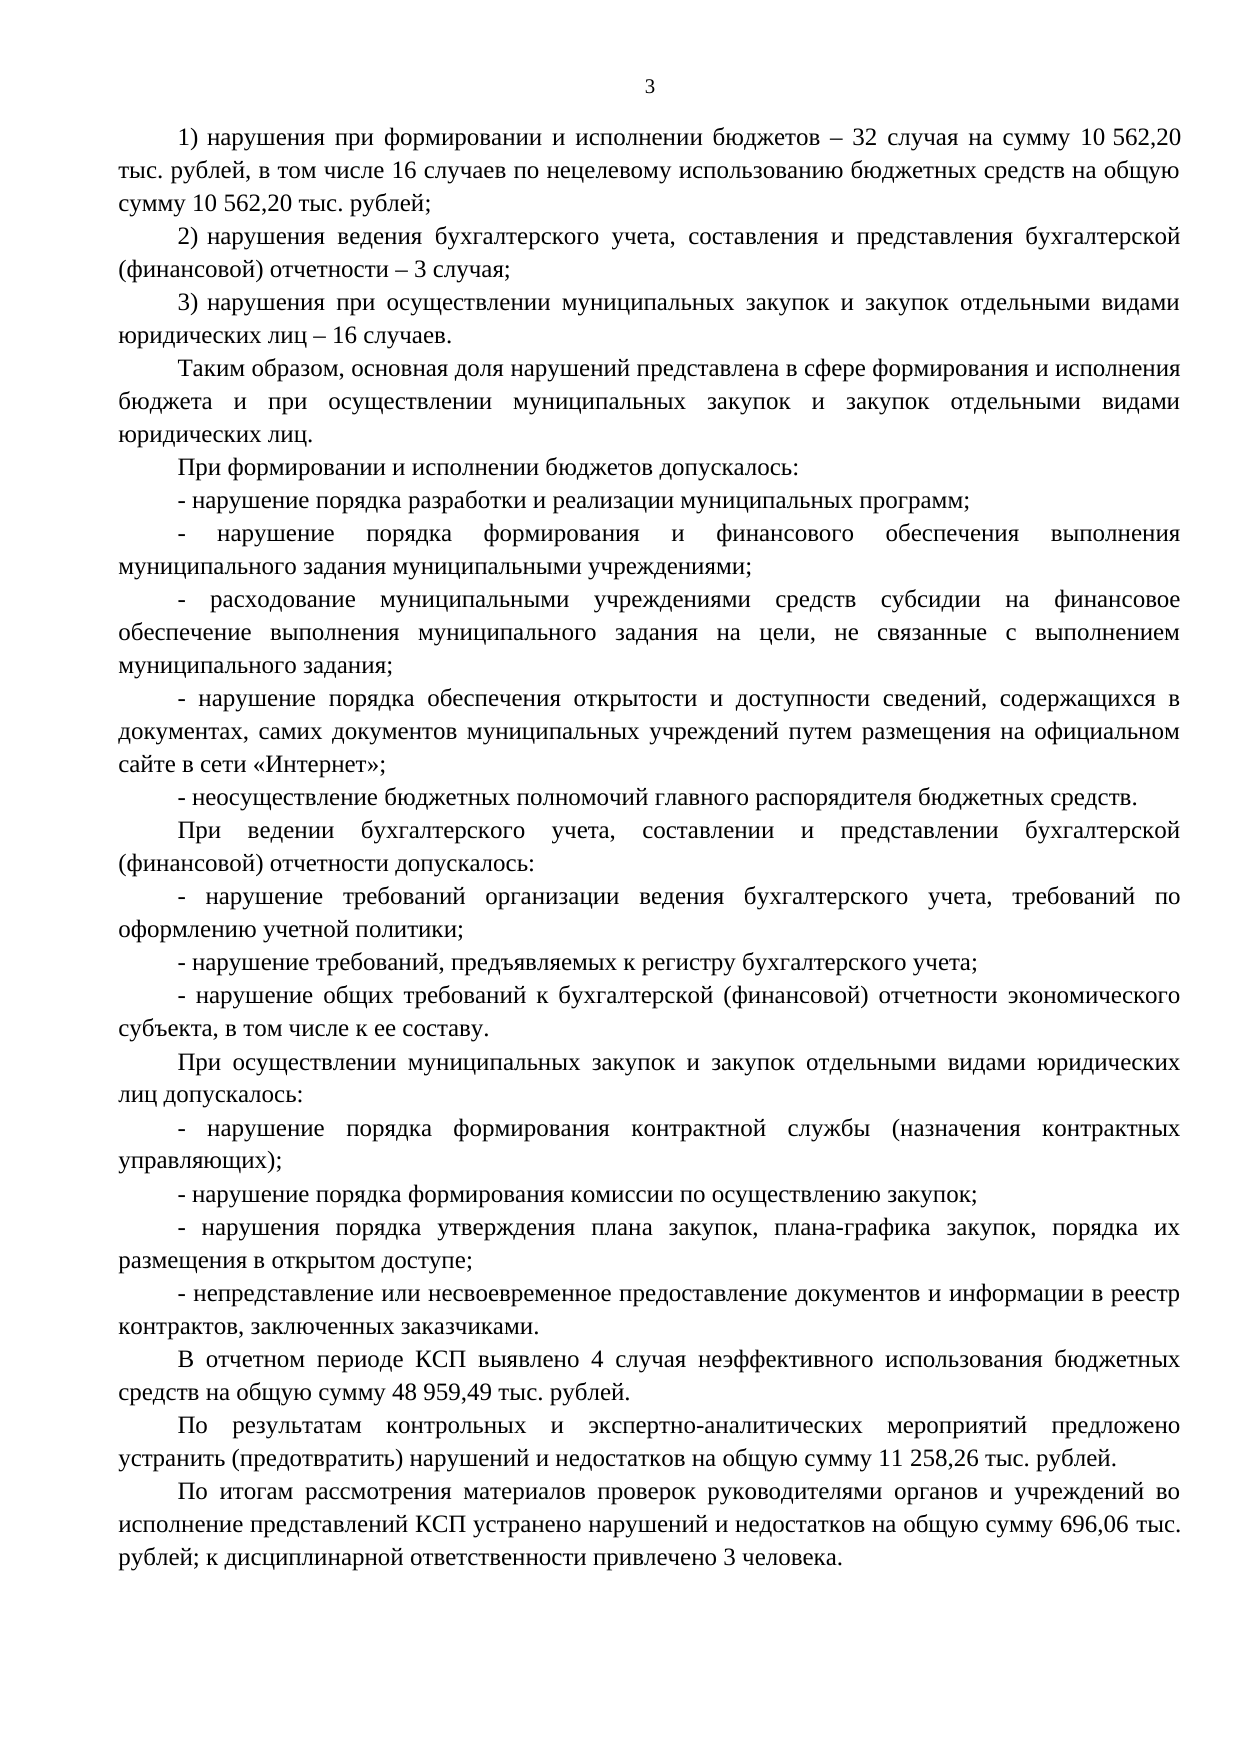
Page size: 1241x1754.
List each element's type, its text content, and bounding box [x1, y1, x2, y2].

text - нарушение требований, предъявляемых к регистру бухгалтерского учета; [118, 947, 1181, 976]
text По результатам контрольных и экспертно-аналитических мероприятий предложено устранить (предотвратить) нарушений и недостатков на общую сумму 11 258,26 тыс. рублей. [118, 1410, 1181, 1472]
text - нарушения порядка утверждения плана закупок, плана-графика закупок, порядка их размещения в открытом доступе; [118, 1212, 1181, 1273]
text При осуществлении муниципальных закупок и закупок отдельными видами юридических лиц допускалось: [118, 1047, 1181, 1108]
text - неосуществление бюджетных полномочий главного распорядителя бюджетных средств. [118, 782, 1181, 811]
text При формировании и исполнении бюджетов допускалось: [118, 452, 1181, 481]
text В отчетном периоде КСП выявлено 4 случая неэффективного использования бюджетных средств на общую сумму 48 959,49 тыс. рублей. [118, 1344, 1181, 1406]
text Таким образом, основная доля нарушений представлена в сфере формирования и исполнения бюджета и при осуществлении муниципальных закупок и закупок отдельными видами юридических лиц. [118, 353, 1181, 448]
text - расходование муниципальными учреждениями средств субсидии на финансовое обеспечение выполнения муниципального задания на цели, не связанные с выполнением муниципального задания; [118, 584, 1181, 679]
list нарушения ведения бухгалтерского учета, составления и представления бухгалтерской (финансовой) отчетности – 3 случая; [118, 221, 1181, 283]
text - нарушение порядка обеспечения открытости и доступности сведений, содержащихся в документах, самих документов муниципальных учреждений путем размещения на официальном сайте в сети «Интернет»; [118, 683, 1181, 778]
text - нарушение требований организации ведения бухгалтерского учета, требований по оформлению учетной политики; [118, 881, 1181, 943]
list нарушения при осуществлении муниципальных закупок и закупок отдельными видами юридических лиц – 16 случаев. [118, 287, 1181, 349]
text - нарушение порядка формирования комиссии по осуществлению закупок; [118, 1179, 1181, 1207]
text - нарушение общих требований к бухгалтерской (финансовой) отчетности экономического субъекта, в том числе к ее составу. [118, 981, 1181, 1042]
text При ведении бухгалтерского учета, составлении и представлении бухгалтерской (финансовой) отчетности допускалось: [118, 815, 1181, 877]
text - нарушение порядка разработки и реализации муниципальных программ; [118, 485, 1181, 514]
list нарушения при формировании и исполнении бюджетов – 32 случая на сумму 10 562,20 тыс. рублей, в том числе 16 случаев по нецелевому использованию бюджетных средств на общую сумму 10 562,20 тыс. рублей; [118, 122, 1181, 217]
text По итогам рассмотрения материалов проверок руководителями органов и учреждений во исполнение представлений КСП устранено нарушений и недостатков на общую сумму 696,06 тыс. рублей; к дисциплинарной ответственности привлечено 3 человека. [118, 1476, 1181, 1571]
text - непредставление или несвоевременное предоставление документов и информации в реестр контрактов, заключенных заказчиками. [118, 1278, 1181, 1339]
text - нарушение порядка формирования и финансового обеспечения выполнения муниципального задания муниципальными учреждениями; [118, 518, 1181, 580]
text - нарушение порядка формирования контрактной службы (назначения контрактных управляющих); [118, 1113, 1181, 1174]
